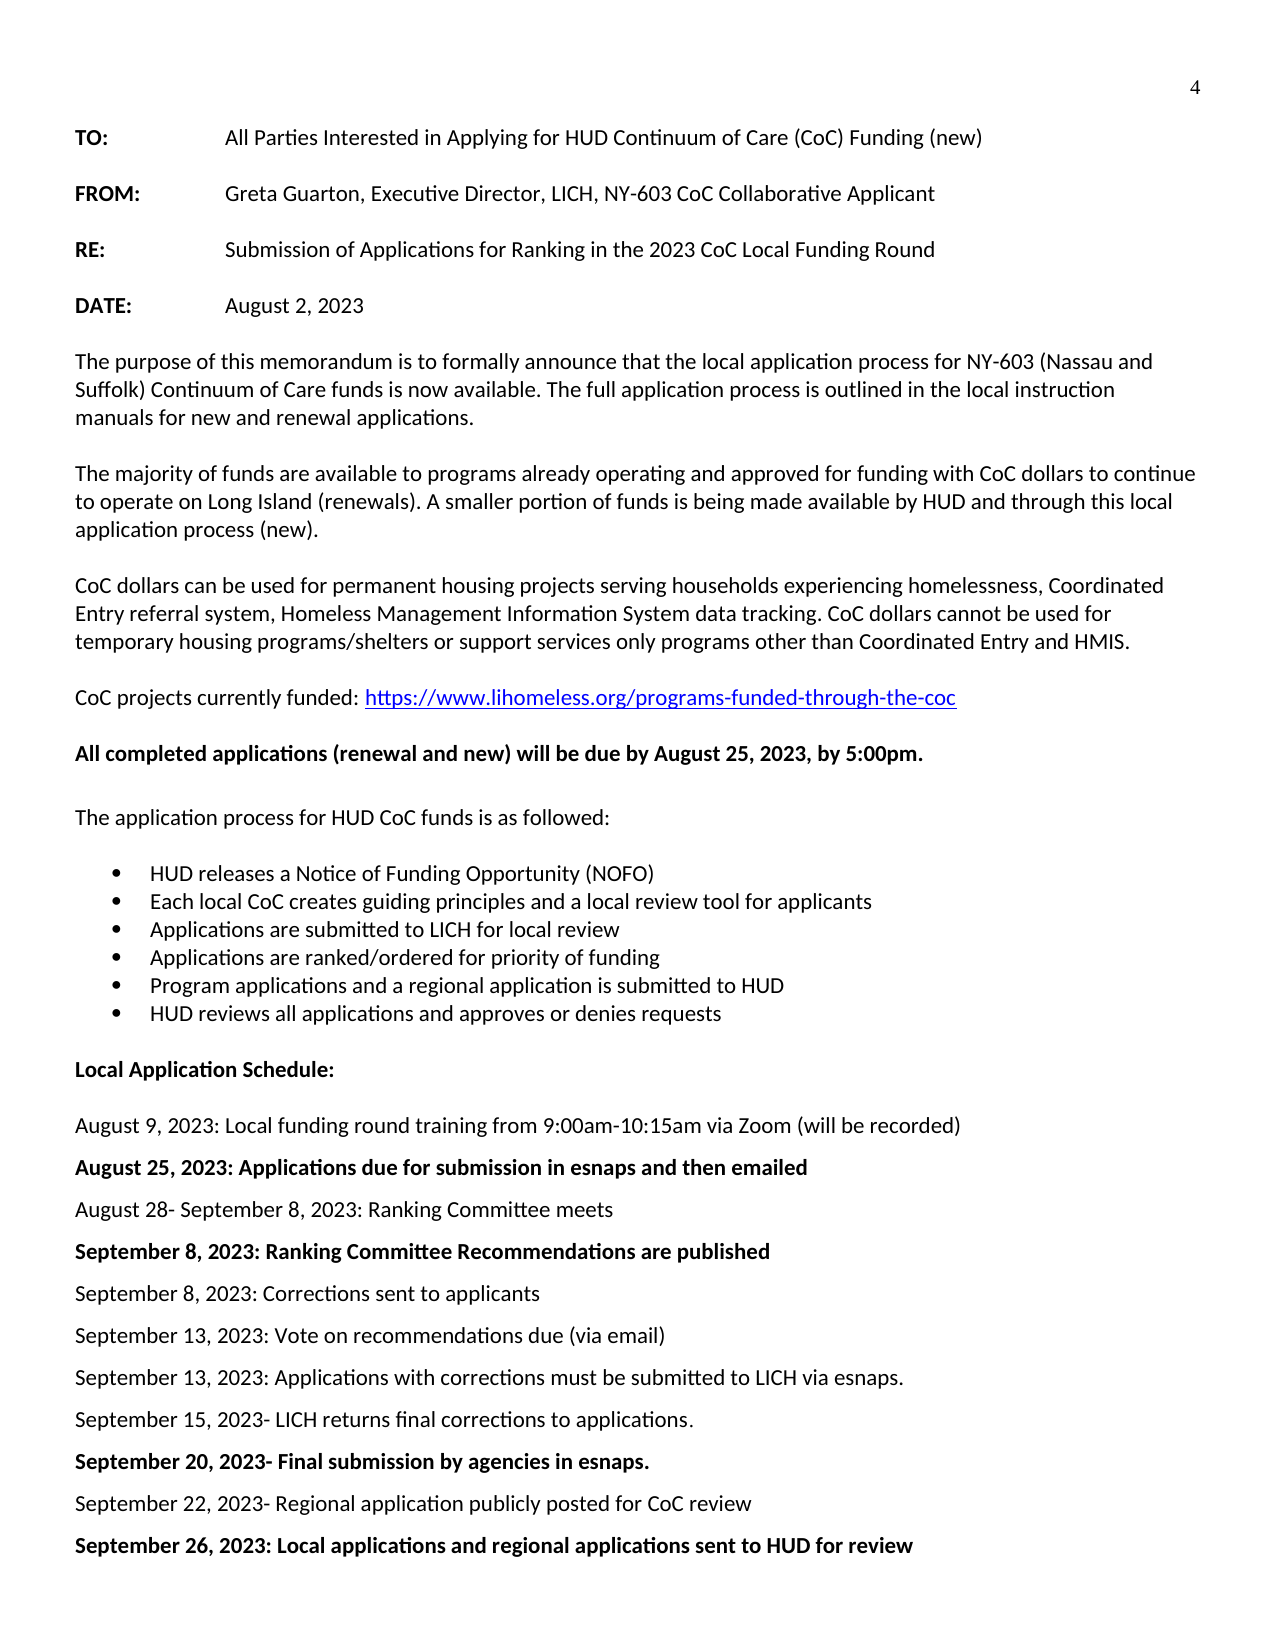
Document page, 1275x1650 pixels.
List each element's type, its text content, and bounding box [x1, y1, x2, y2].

text The purpose of this memorandum is to formally announce that the local application process for NY-603 (Nassau and Suffolk) Continuum of Care funds is now available. The full application process is outlined in the local instruction manuals for new and renewal applications. [75, 347, 1200, 431]
list Applications are ranked/ordered for priority of funding [112, 943, 1200, 971]
text DATE: August 2, 2023 [75, 291, 1200, 319]
text FROM: Greta Guarton, Executive Director, LICH, NY-603 CoC Collaborative Applicant [75, 179, 1200, 207]
list HUD releases a Notice of Funding Opportunity (NOFO) [112, 859, 1200, 887]
list Applications are submitted to LICH for local review [112, 915, 1200, 943]
text September 22, 2023- Regional application publicly posted for CoC review [75, 1489, 1200, 1517]
list Each local CoC creates guiding principles and a local review tool for applicants [112, 887, 1200, 915]
text August 28- September 8, 2023: Ranking Committee meets [75, 1195, 1200, 1223]
text September 13, 2023: Vote on recommendations due (via email) [75, 1321, 1200, 1349]
text August 25, 2023: Applications due for submission in esnaps and then emailed [75, 1153, 1200, 1181]
text September 8, 2023: Ranking Committee Recommendations are published [75, 1237, 1200, 1265]
list Program applications and a regional application is submitted to HUD [112, 971, 1200, 999]
text September 8, 2023: Corrections sent to applicants [75, 1279, 1200, 1307]
text CoC projects currently funded: https://www.lihomeless.org/programs-funded-through-the-coc [75, 683, 1200, 712]
text RE: Submission of Applications for Ranking in the 2023 CoC Local Funding Round [75, 235, 1200, 263]
text TO: All Parties Interested in Applying for HUD Continuum of Care (CoC) Funding (new) [75, 123, 1200, 151]
text CoC dollars can be used for permanent housing projects serving households experiencing homelessness, Coordinated Entry referral system, Homeless Management Information System data tracking. CoC dollars cannot be used for temporary housing programs/shelters or support services only programs other than Coordinated Entry and HMIS. [75, 571, 1200, 656]
text September 13, 2023: Applications with corrections must be submitted to LICH via esnaps. [75, 1363, 1200, 1391]
text All completed applications (renewal and new) will be due by August 25, 2023, by 5:00pm. [75, 739, 1200, 768]
text The majority of funds are available to programs already operating and approved for funding with CoC dollars to continue to operate on Long Island (renewals). A smaller portion of funds is being made available by HUD and through this local application process (new). [75, 459, 1200, 543]
text August 9, 2023: Local funding round training from 9:00am-10:15am via Zoom (will be recorded) [75, 1111, 1200, 1139]
text September 20, 2023- Final submission by agencies in esnaps. [75, 1447, 1200, 1475]
text September 15, 2023- LICH returns final corrections to applications. [75, 1405, 1200, 1433]
text The application process for HUD CoC funds is as followed: [75, 803, 1200, 831]
list HUD reviews all applications and approves or denies requests [112, 999, 1200, 1027]
text September 26, 2023: Local applications and regional applications sent to HUD for review [75, 1531, 1200, 1559]
text Local Application Schedule: [75, 1055, 1200, 1083]
